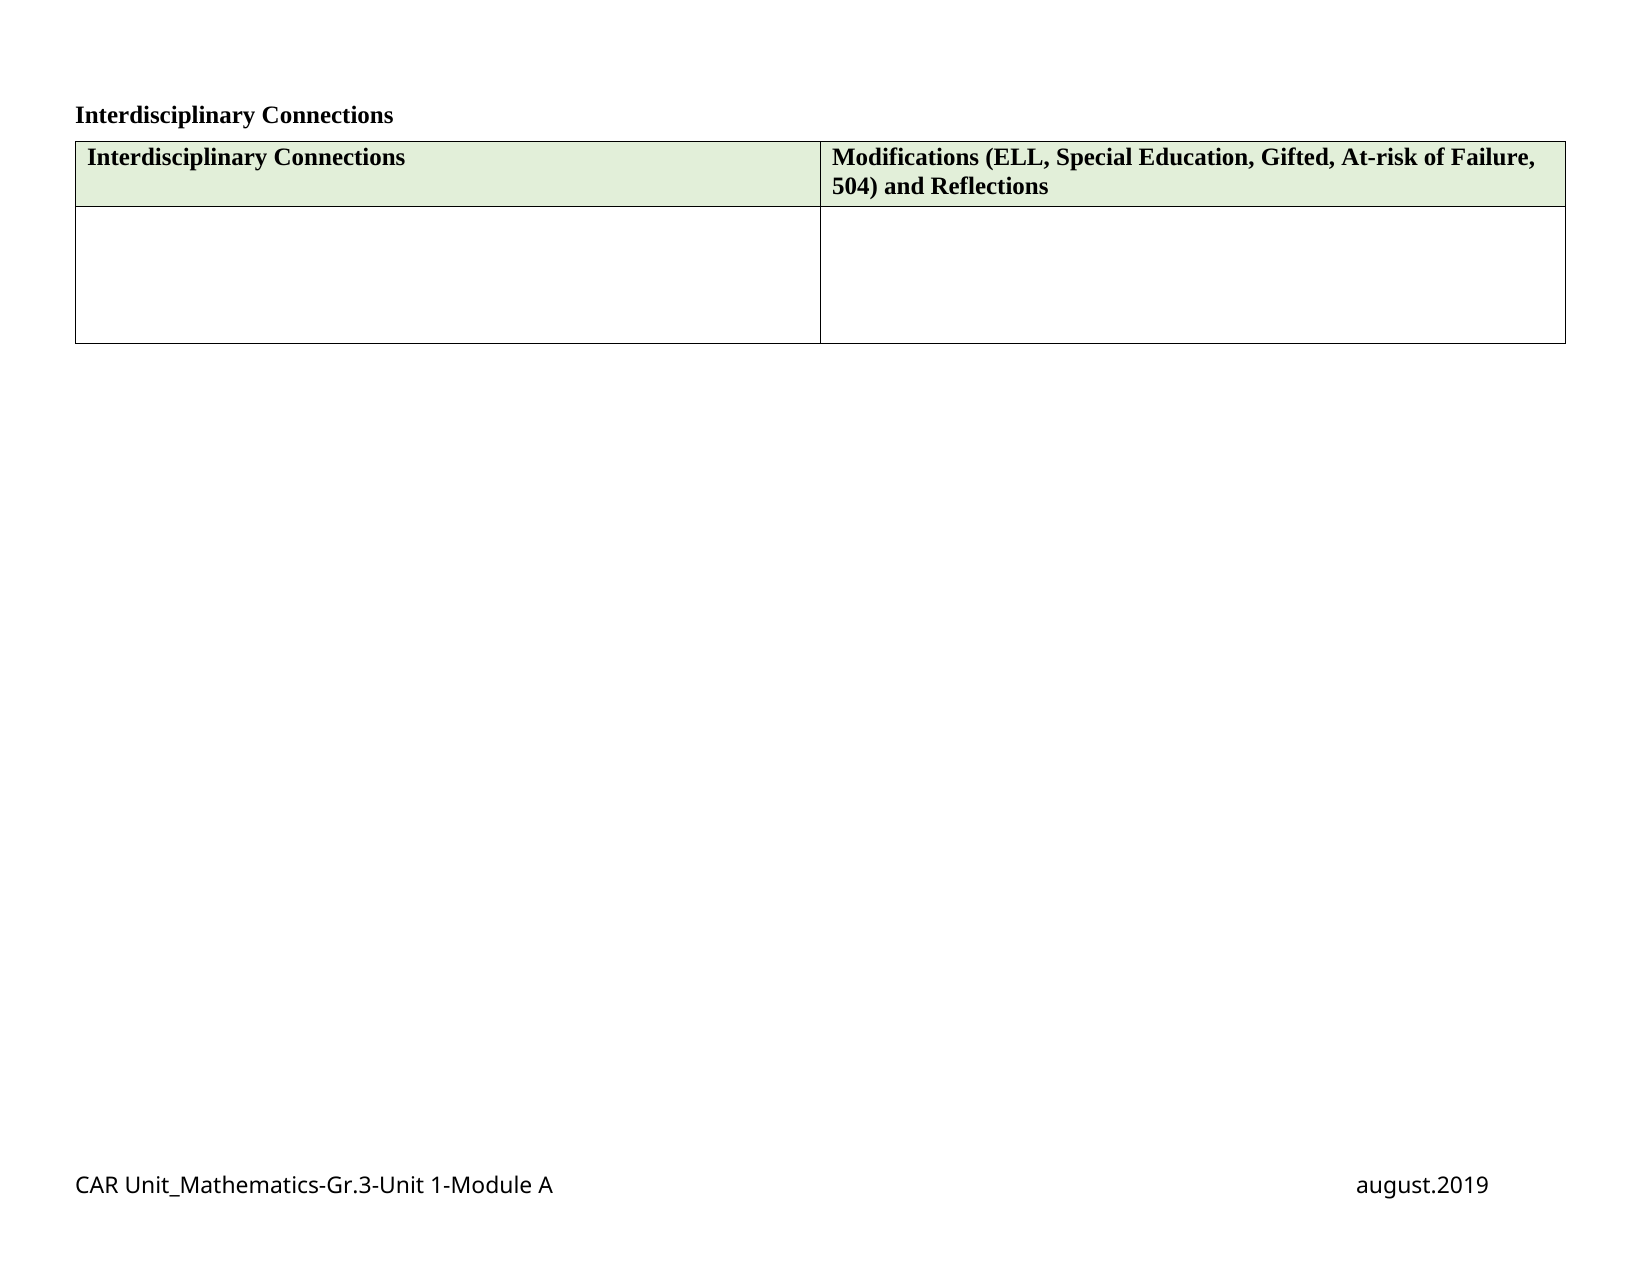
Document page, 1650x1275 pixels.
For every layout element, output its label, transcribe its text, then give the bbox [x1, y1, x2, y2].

table_header Modifications (ELL, Special Education, Gifted, At-risk of Failure, 504) and Reflections [821, 142, 1565, 206]
table_cell [76, 207, 820, 343]
table_cell [821, 207, 1565, 343]
table_header Interdisciplinary Connections [76, 142, 820, 206]
text Interdisciplinary Connections [75, 100, 1575, 129]
